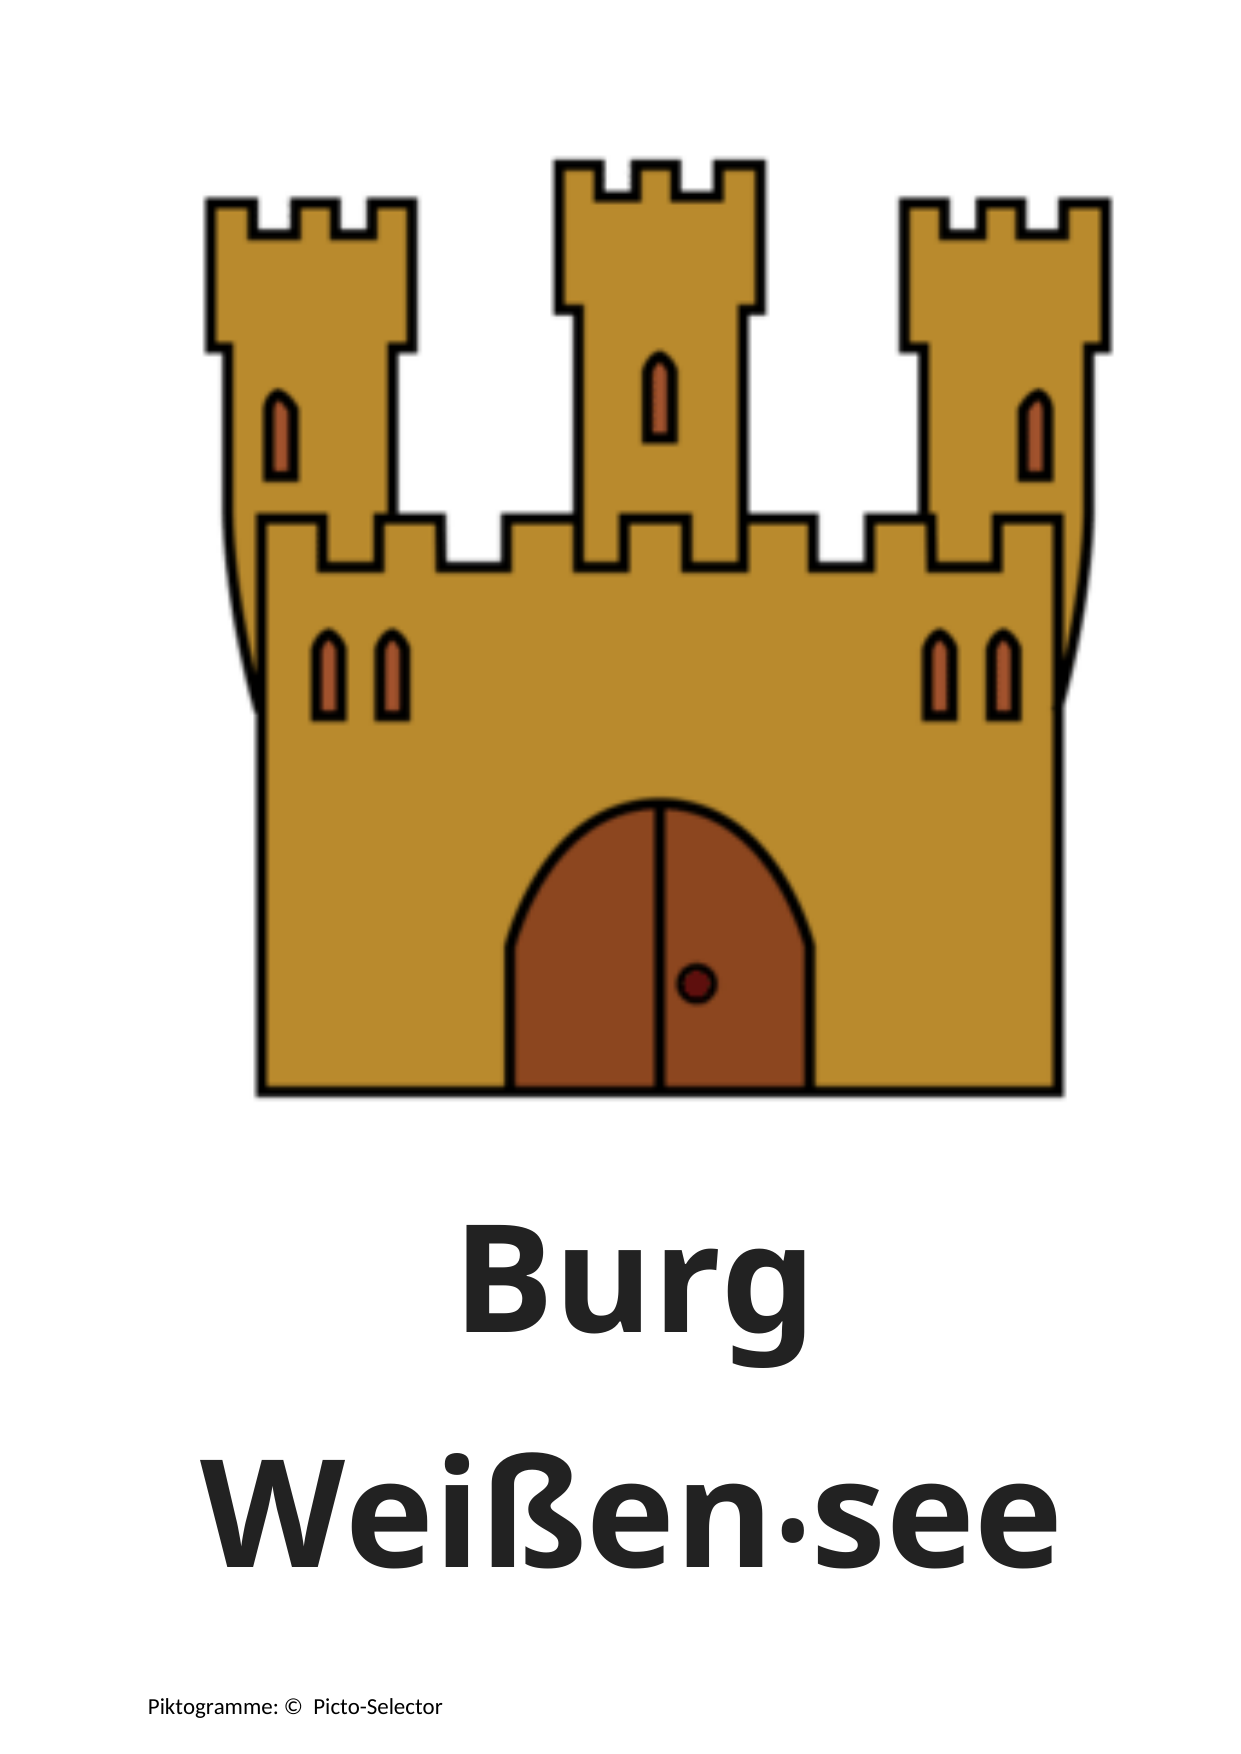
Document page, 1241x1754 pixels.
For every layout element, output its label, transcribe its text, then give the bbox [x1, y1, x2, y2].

text Burg Weißen•see Neuen•burg [148, 1142, 1122, 1611]
picture [147, 118, 1172, 1142]
